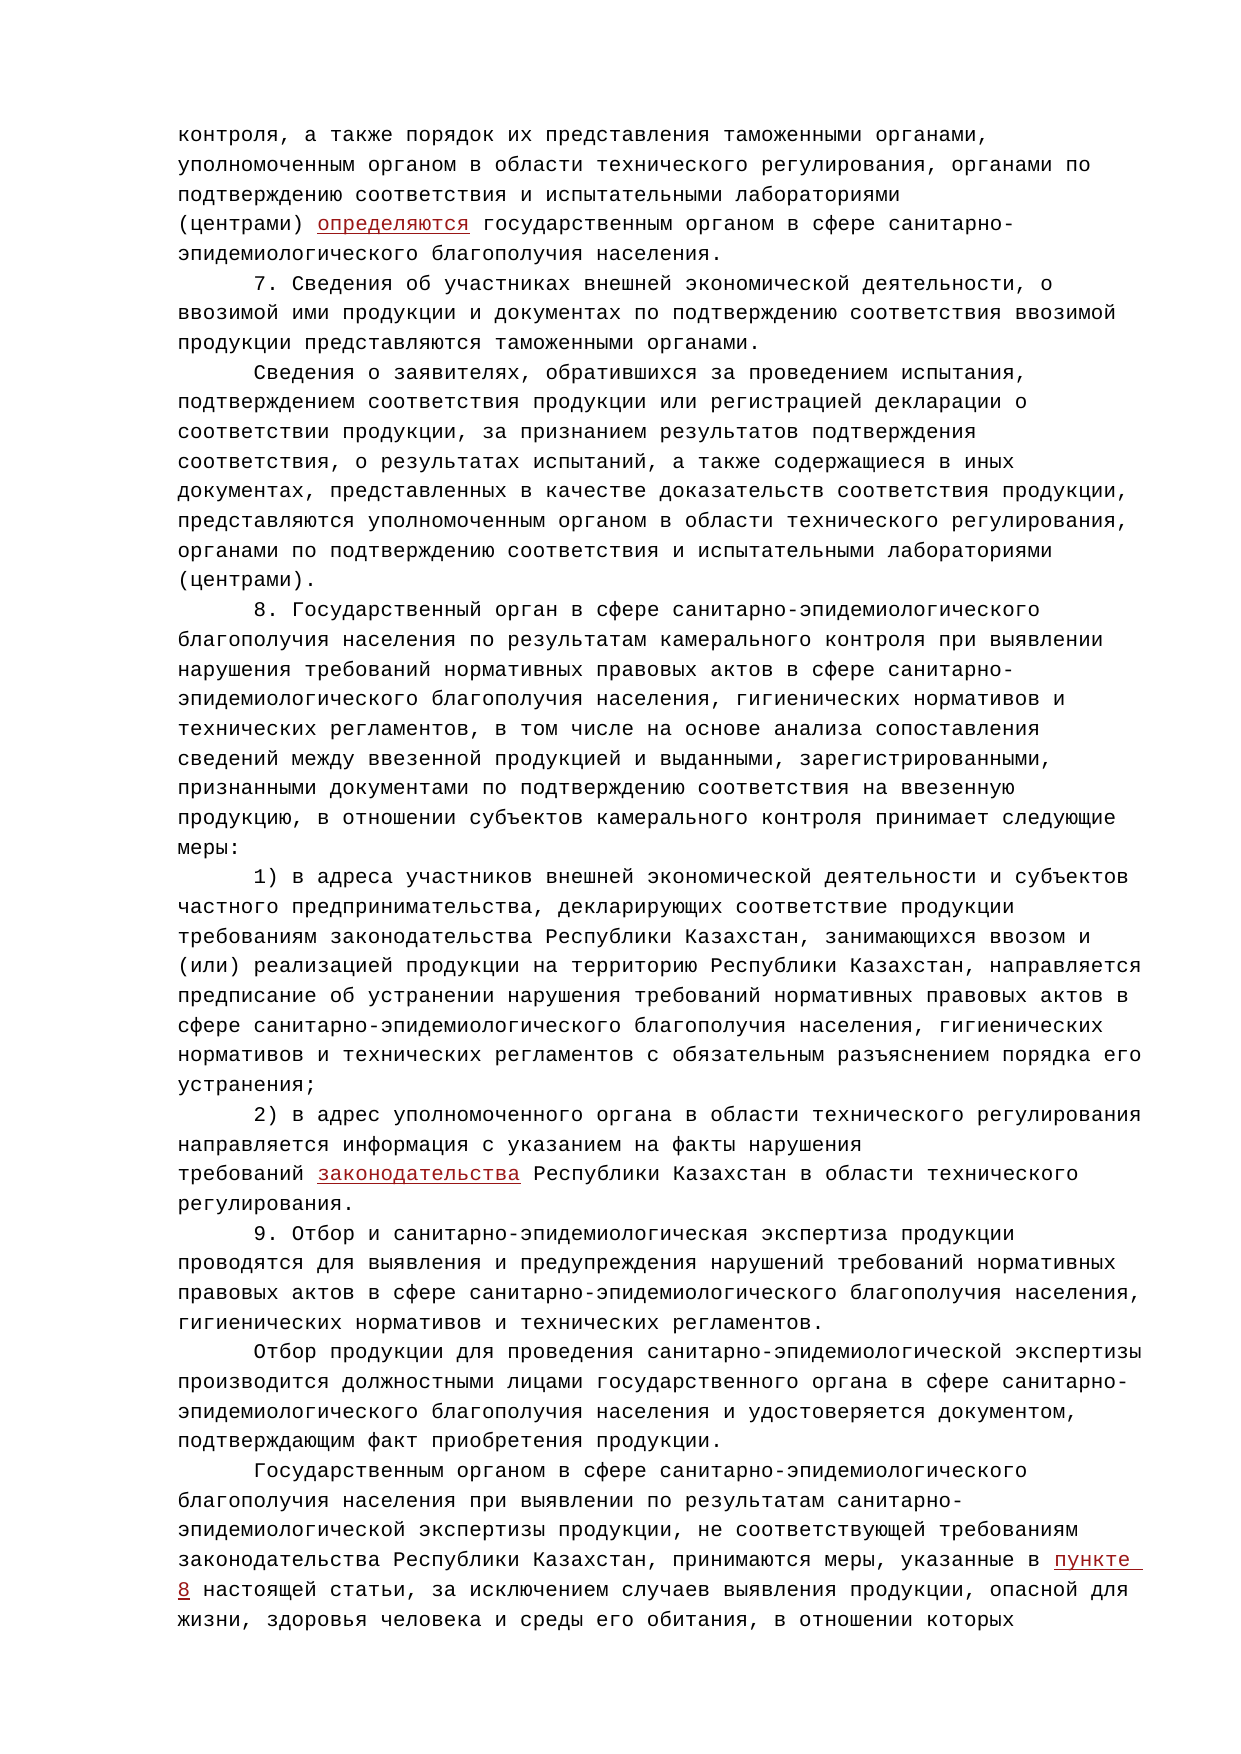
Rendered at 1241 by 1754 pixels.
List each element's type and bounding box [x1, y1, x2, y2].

text [177, 118, 1152, 1632]
